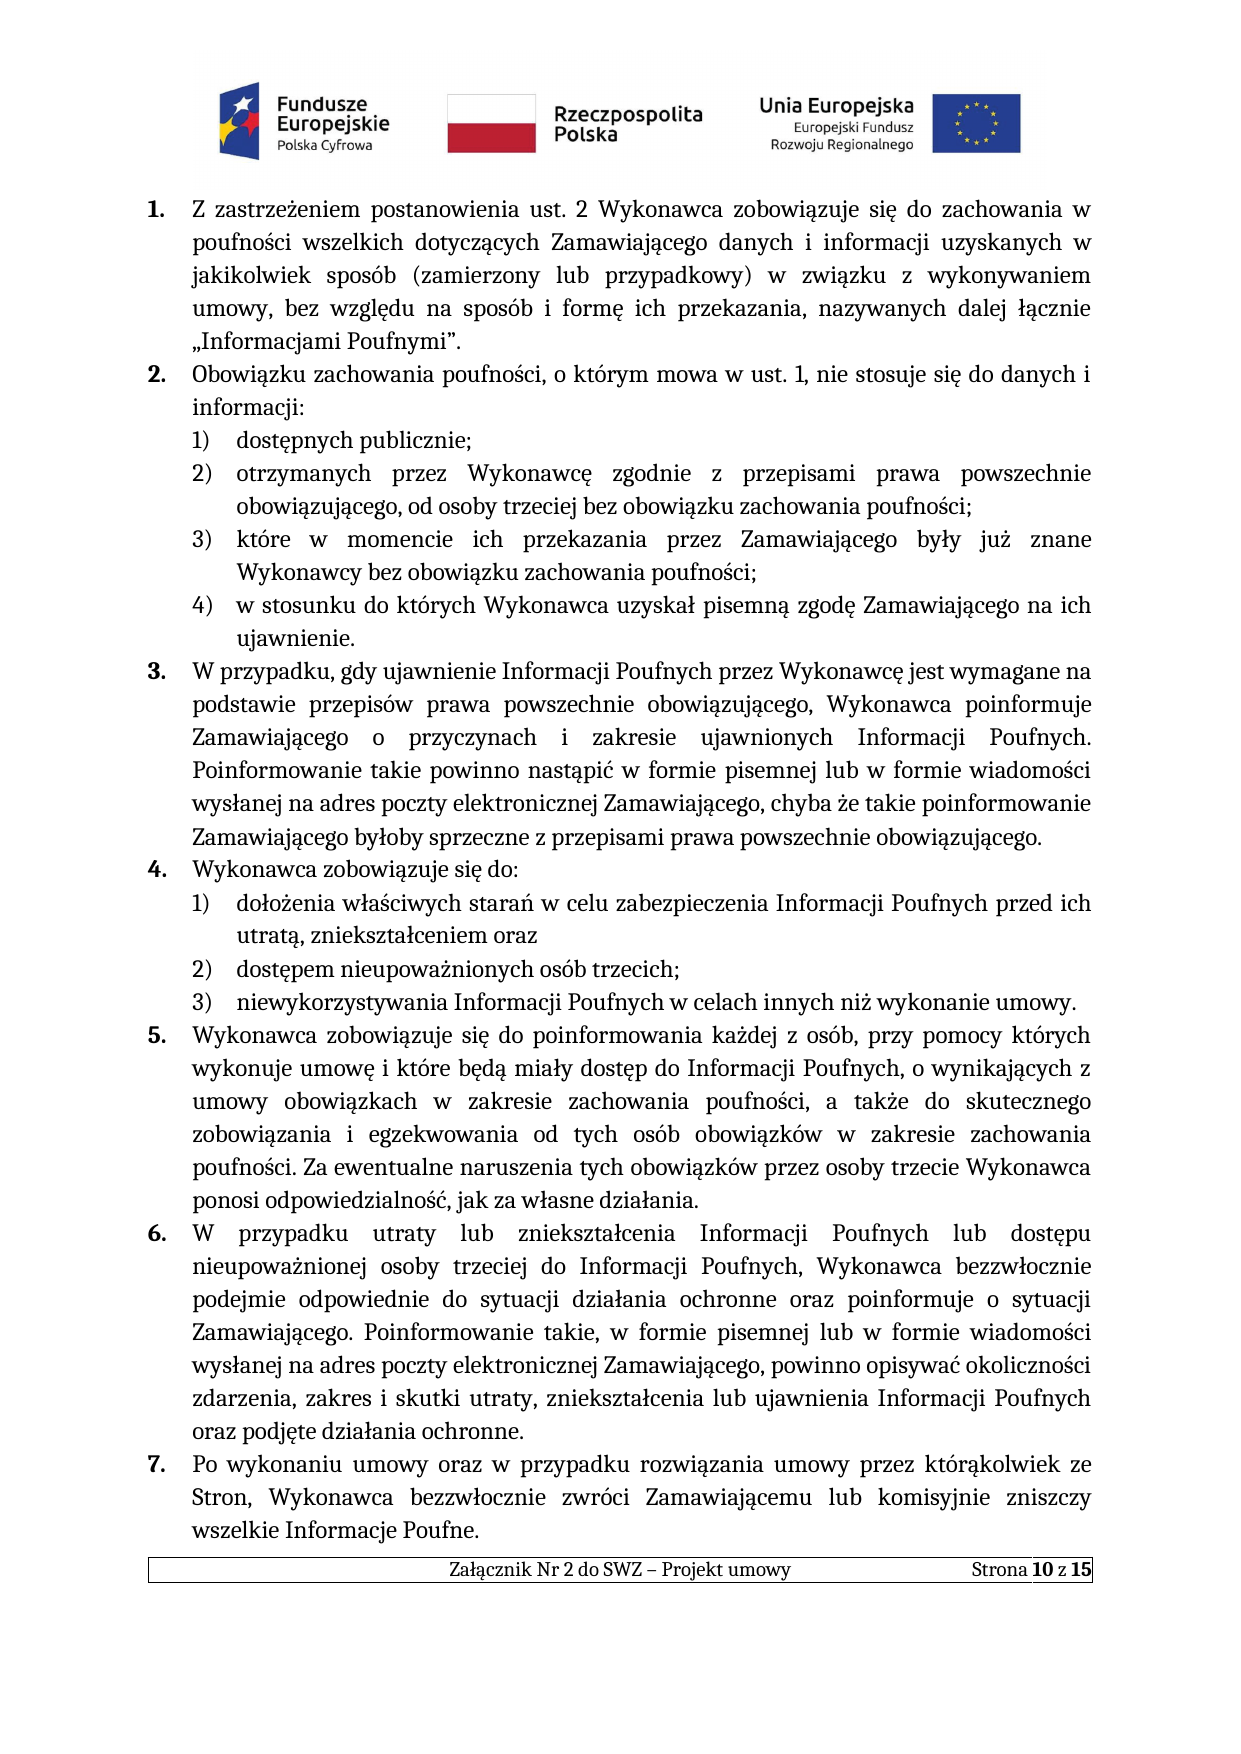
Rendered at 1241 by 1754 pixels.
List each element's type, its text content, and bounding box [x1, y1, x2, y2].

list Po wykonaniu umowy oraz w przypadku rozwiązania umowy przez którąkolwiek ze Stron, Wykonawca bezzwłocznie zwróci Zamawiającemu lub komisyjnie zniszczy wszelkie Informacje Poufne. [148, 1450, 1092, 1544]
list Obowiązku zachowania poufności, o którym mowa w ust. 1, nie stosuje się do danych i informacji: [148, 360, 1092, 422]
list niewykorzystywania Informacji Poufnych w celach innych niż wykonanie umowy. [192, 987, 1092, 1016]
list Z zastrzeżeniem postanowienia ust. 2 Wykonawca zobowiązuje się do zachowania w poufności wszelkich dotyczących Zamawiającego danych i informacji uzyskanych w jakikolwiek sposób (zamierzony lub przypadkowy) w związku z wykonywaniem umowy, bez względu na sposób i formę ich przekazania, nazywanych dalej łącznie „Informacjami Poufnymi”. [148, 195, 1092, 356]
picture [192, 50, 1048, 190]
list Wykonawca zobowiązuje się do: [148, 855, 1092, 884]
list które w momencie ich przekazania przez Zamawiającego były już znane Wykonawcy bez obowiązku zachowania poufności; [192, 525, 1092, 587]
list Wykonawca zobowiązuje się do poinformowania każdej z osób, przy pomocy których wykonuje umowę i które będą miały dostęp do Informacji Poufnych, o wynikających z umowy obowiązkach w zakresie zachowania poufności, a także do skutecznego zobowiązania i egzekwowania od tych osób obowiązków w zakresie zachowania poufności. Za ewentualne naruszenia tych obowiązków przez osoby trzecie Wykonawca ponosi odpowiedzialność, jak za własne działania. [148, 1021, 1092, 1214]
list W przypadku, gdy ujawnienie Informacji Poufnych przez Wykonawcę jest wymagane na podstawie przepisów prawa powszechnie obowiązującego, Wykonawca poinformuje Zamawiającego o przyczynach i zakresie ujawnionych Informacji Poufnych. Poinformowanie takie powinno nastąpić w formie pisemnej lub w formie wiadomości wysłanej na adres poczty elektronicznej Zamawiającego, chyba że takie poinformowanie Zamawiającego byłoby sprzeczne z przepisami prawa powszechnie obowiązującego. [148, 657, 1092, 851]
list dostępem nieupoważnionych osób trzecich; [192, 954, 1092, 983]
list dostępnych publicznie; [192, 426, 1092, 455]
list otrzymanych przez Wykonawcę zgodnie z przepisami prawa powszechnie obowiązującego, od osoby trzeciej bez obowiązku zachowania poufności; [192, 459, 1092, 521]
list W przypadku utraty lub zniekształcenia Informacji Poufnych lub dostępu nieupoważnionej osoby trzeciej do Informacji Poufnych, Wykonawca bezzwłocznie podejmie odpowiednie do sytuacji działania ochronne oraz poinformuje o sytuacji Zamawiającego. Poinformowanie takie, w formie pisemnej lub w formie wiadomości wysłanej na adres poczty elektronicznej Zamawiającego, powinno opisywać okoliczności zdarzenia, zakres i skutki utraty, zniekształcenia lub ujawnienia Informacji Poufnych oraz podjęte działania ochronne. [148, 1219, 1092, 1446]
list dołożenia właściwych starań w celu zabezpieczenia Informacji Poufnych przed ich utratą, zniekształceniem oraz [192, 888, 1092, 950]
list w stosunku do których Wykonawca uzyskał pisemną zgodę Zamawiającego na ich ujawnienie. [192, 591, 1092, 653]
